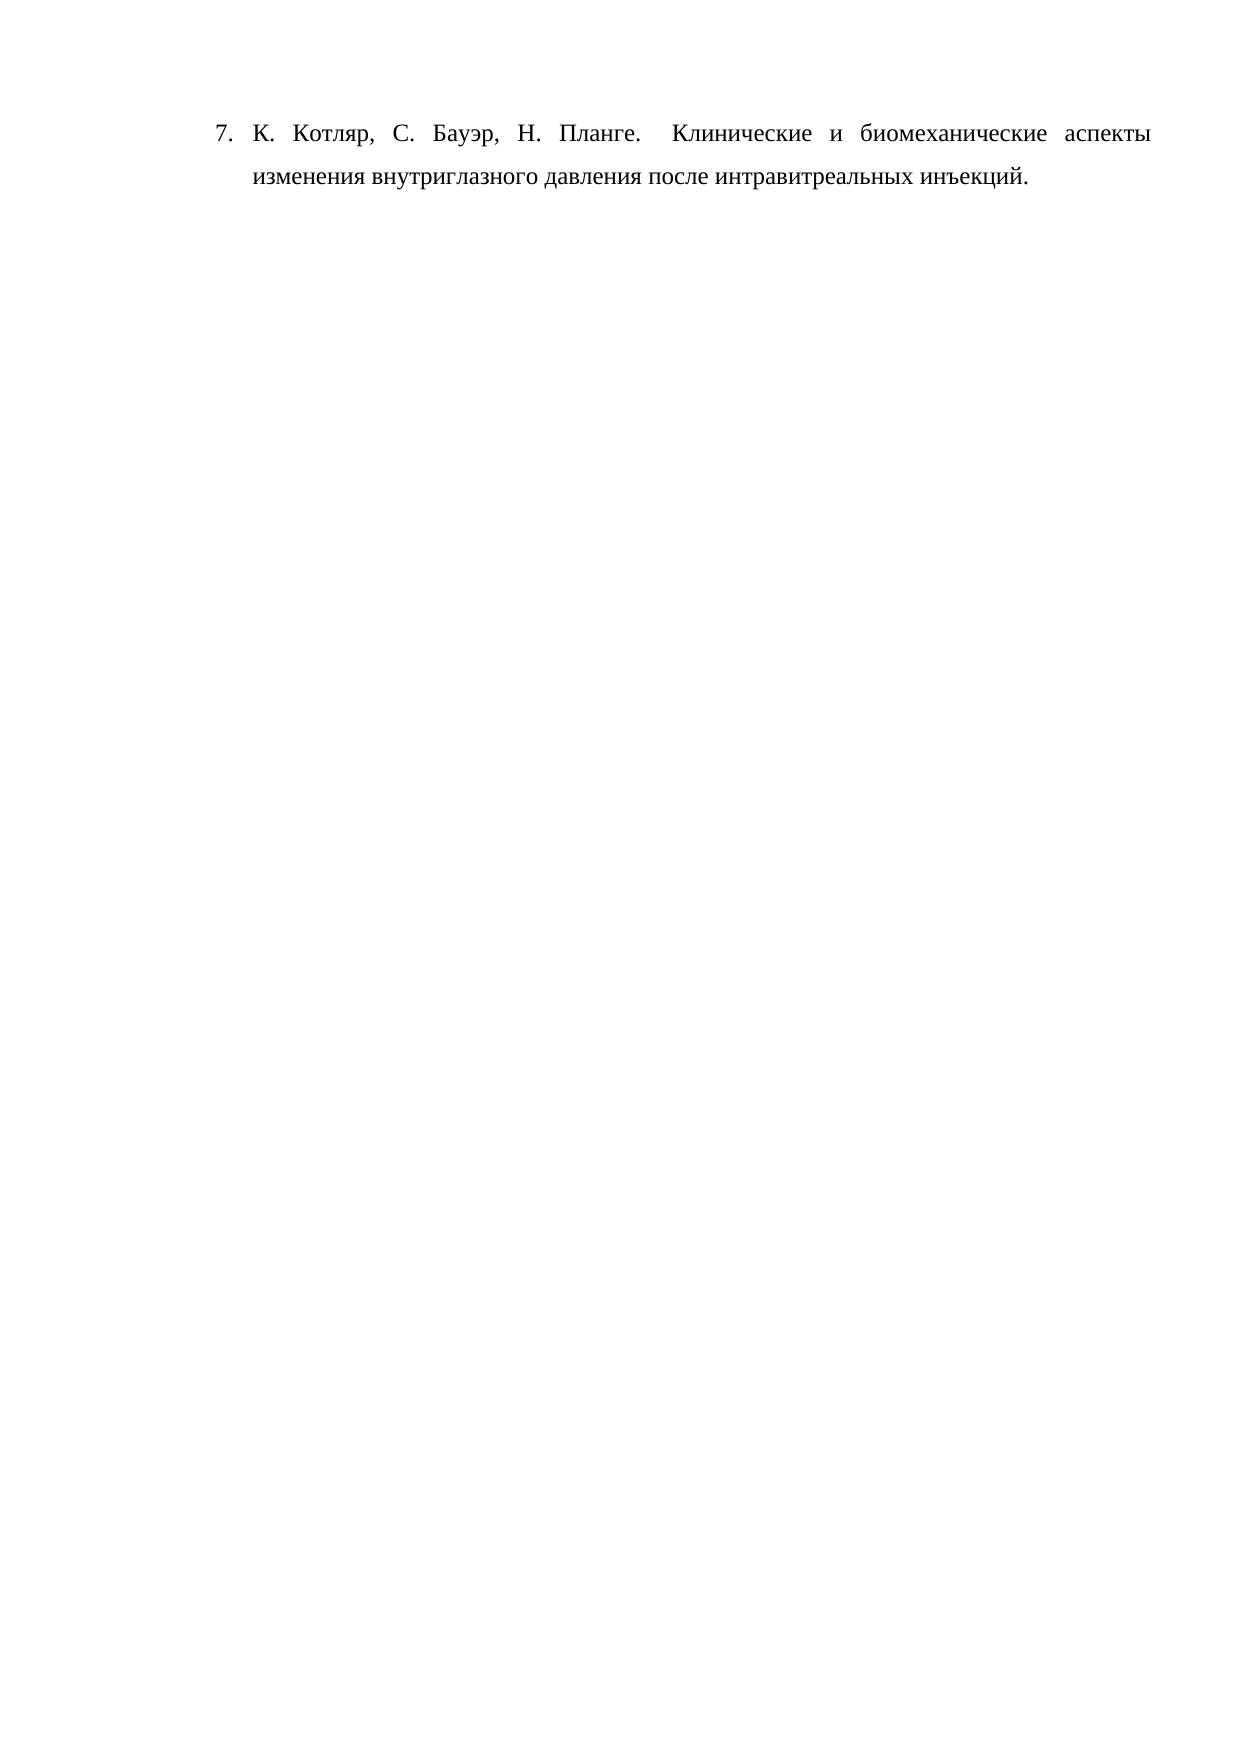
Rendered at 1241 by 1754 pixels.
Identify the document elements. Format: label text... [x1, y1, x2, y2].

list К. Котляр, С. Бауэр, Н. Планге. Клинические и биомеханические аспекты изменения внутриглазного давления после интравитреальных инъекций. [215, 118, 1152, 190]
